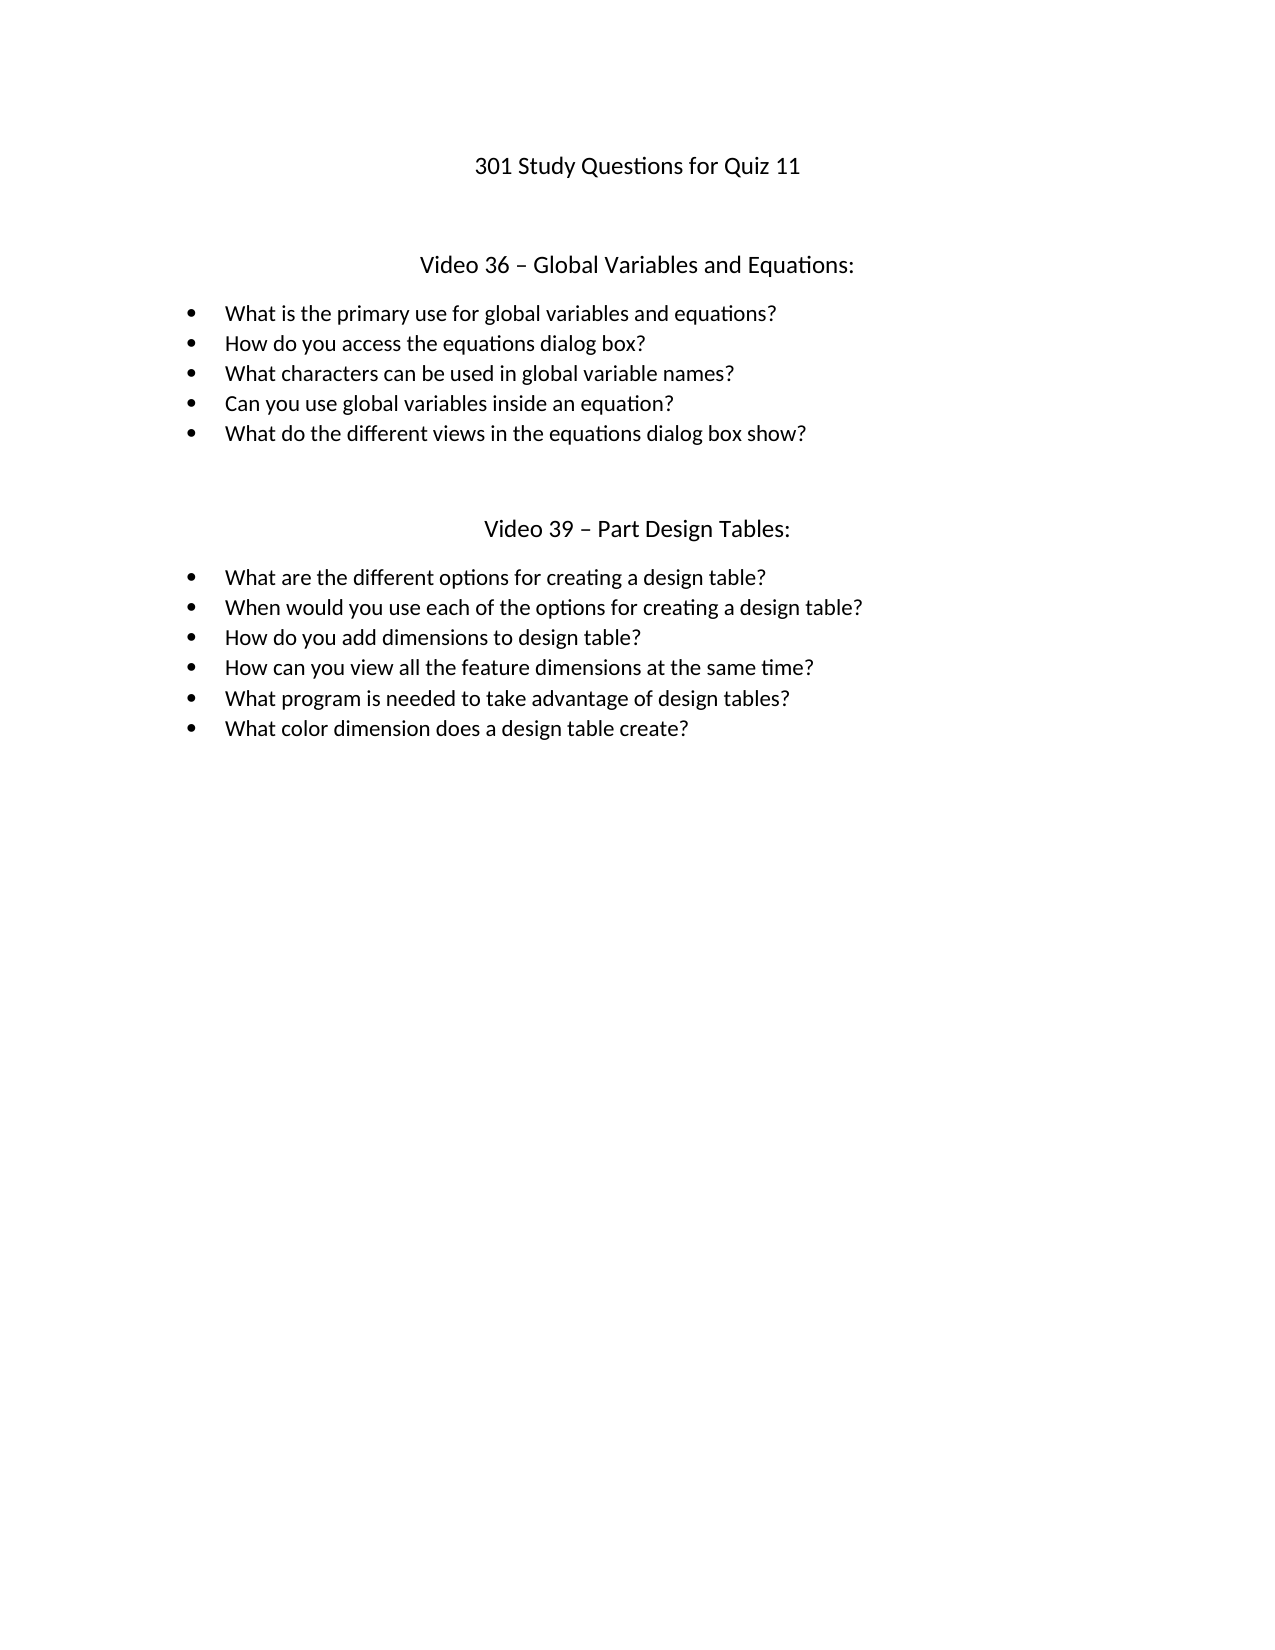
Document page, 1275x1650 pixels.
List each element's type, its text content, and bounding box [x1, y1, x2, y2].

list How do you access the equations dialog box? [187, 329, 1125, 357]
list Can you use global variables inside an equation? [187, 389, 1125, 417]
text Video 39 – Part Design Tables: [150, 513, 1125, 544]
list What do the different views in the equations dialog box show? [187, 419, 1125, 448]
list How can you view all the feature dimensions at the same time? [187, 653, 1125, 682]
list When would you use each of the options for creating a design table? [187, 593, 1125, 621]
list What are the different options for creating a design table? [187, 563, 1125, 591]
text Video 36 – Global Variables and Equations: [150, 249, 1125, 280]
list What program is needed to take advantage of design tables? [187, 684, 1125, 712]
list What color dimension does a design table create? [187, 714, 1125, 742]
list How do you add dimensions to design table? [187, 623, 1125, 651]
list What characters can be used in global variable names? [187, 359, 1125, 387]
text 301 Study Questions for Quiz 11 [150, 150, 1125, 181]
list What is the primary use for global variables and equations? [187, 299, 1125, 327]
